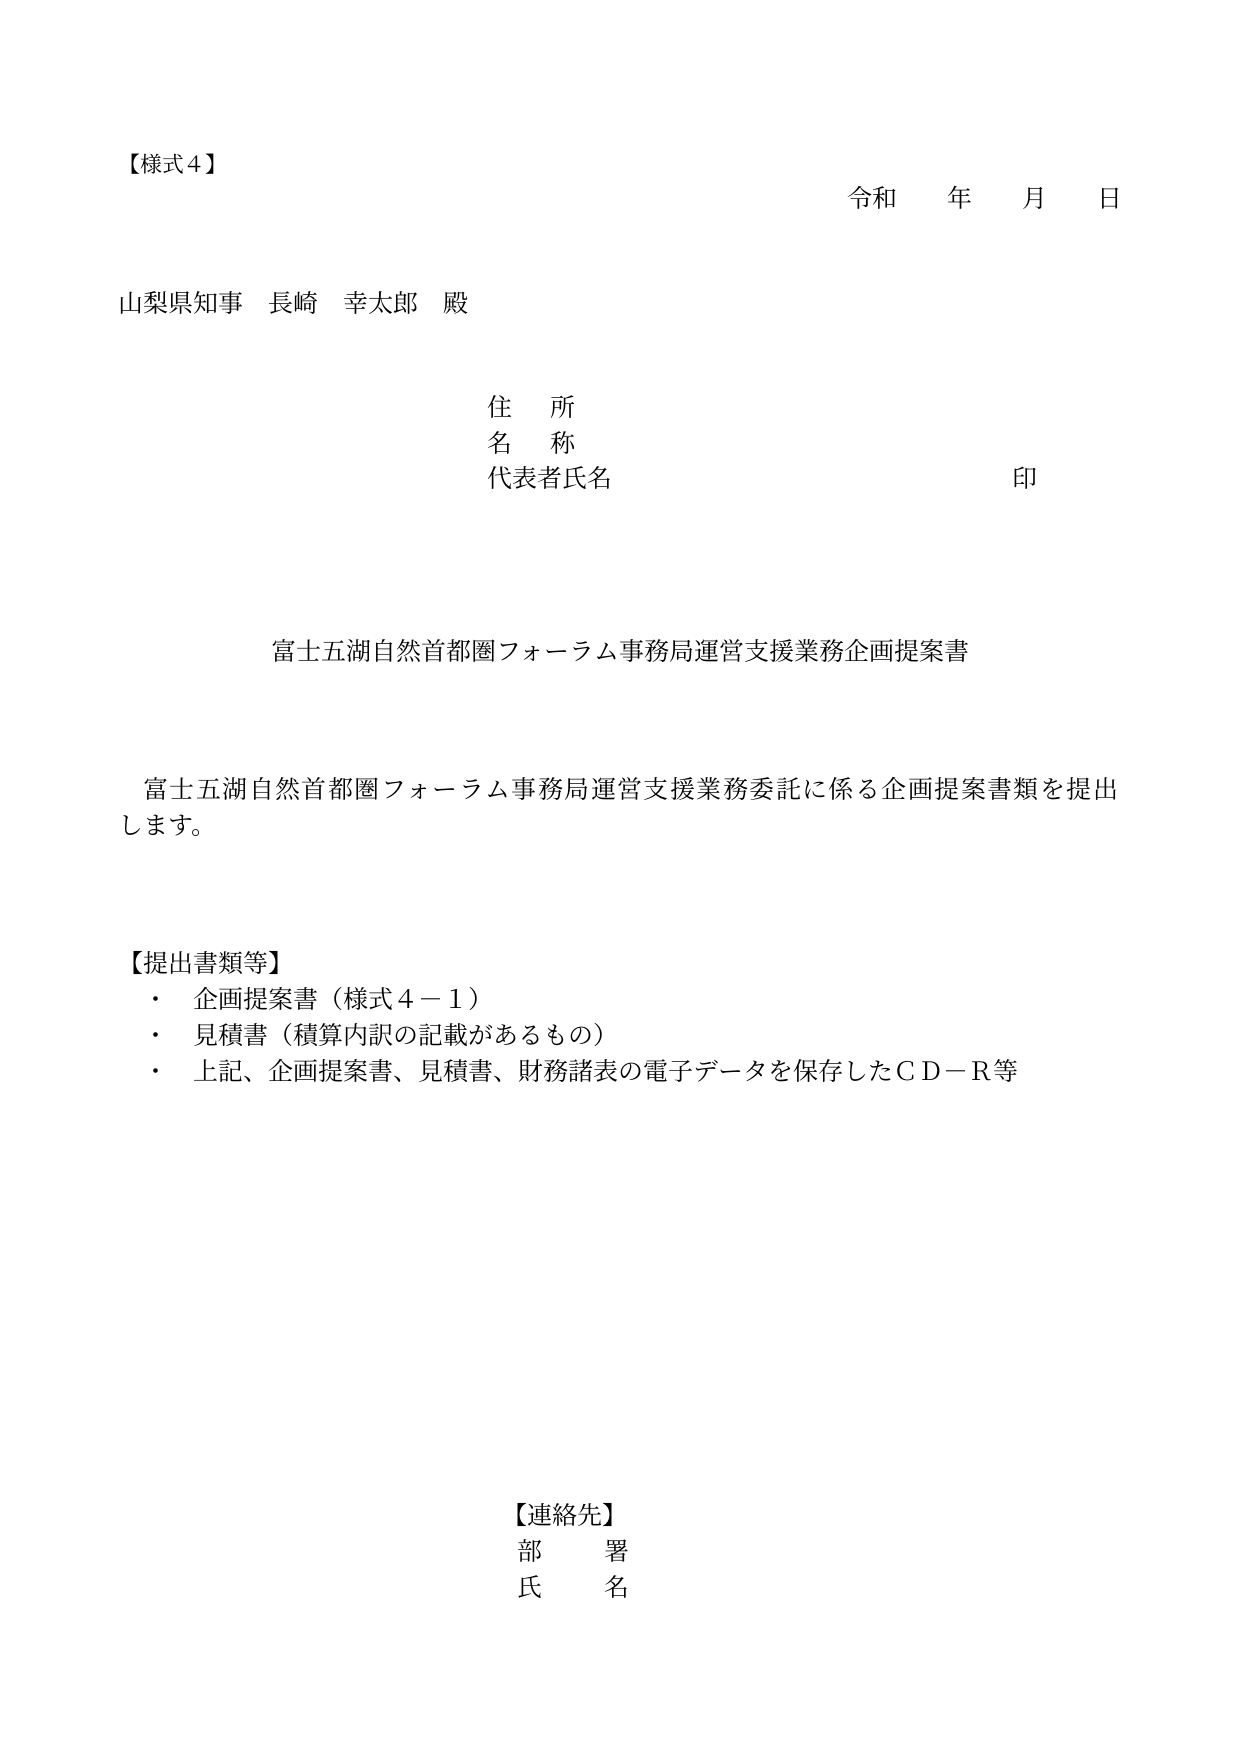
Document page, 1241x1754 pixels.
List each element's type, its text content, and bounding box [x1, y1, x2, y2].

text 山梨県知事 長崎 幸太郎 殿 [118, 283, 1122, 319]
text 住所 [487, 387, 1122, 423]
text 部署 [517, 1532, 1122, 1568]
text ・ 見積書（積算内訳の記載があるもの） [118, 1015, 1122, 1051]
text 代表者氏名 印 [487, 459, 1122, 495]
text 【様式４】 [118, 148, 1122, 179]
text 名称 [487, 423, 1122, 459]
text ・ 企画提案書（様式４－１） [118, 979, 1122, 1015]
text 富士五湖自然首都圏フォーラム事務局運営支援業務委託に係る企画提案書類を提出 します。 [118, 769, 1122, 841]
text 【提出書類等】 [118, 943, 1122, 979]
text 富士五湖自然首都圏フォーラム事務局運営支援業務企画提案書 [118, 631, 1122, 667]
text 氏名 [517, 1568, 1122, 1604]
text 令和 年 月 日 [118, 179, 1122, 215]
text 【連絡先】 [502, 1496, 1122, 1532]
text ・ 上記、企画提案書、見積書、財務諸表の電子データを保存したＣＤ－Ｒ等 [118, 1051, 1122, 1087]
